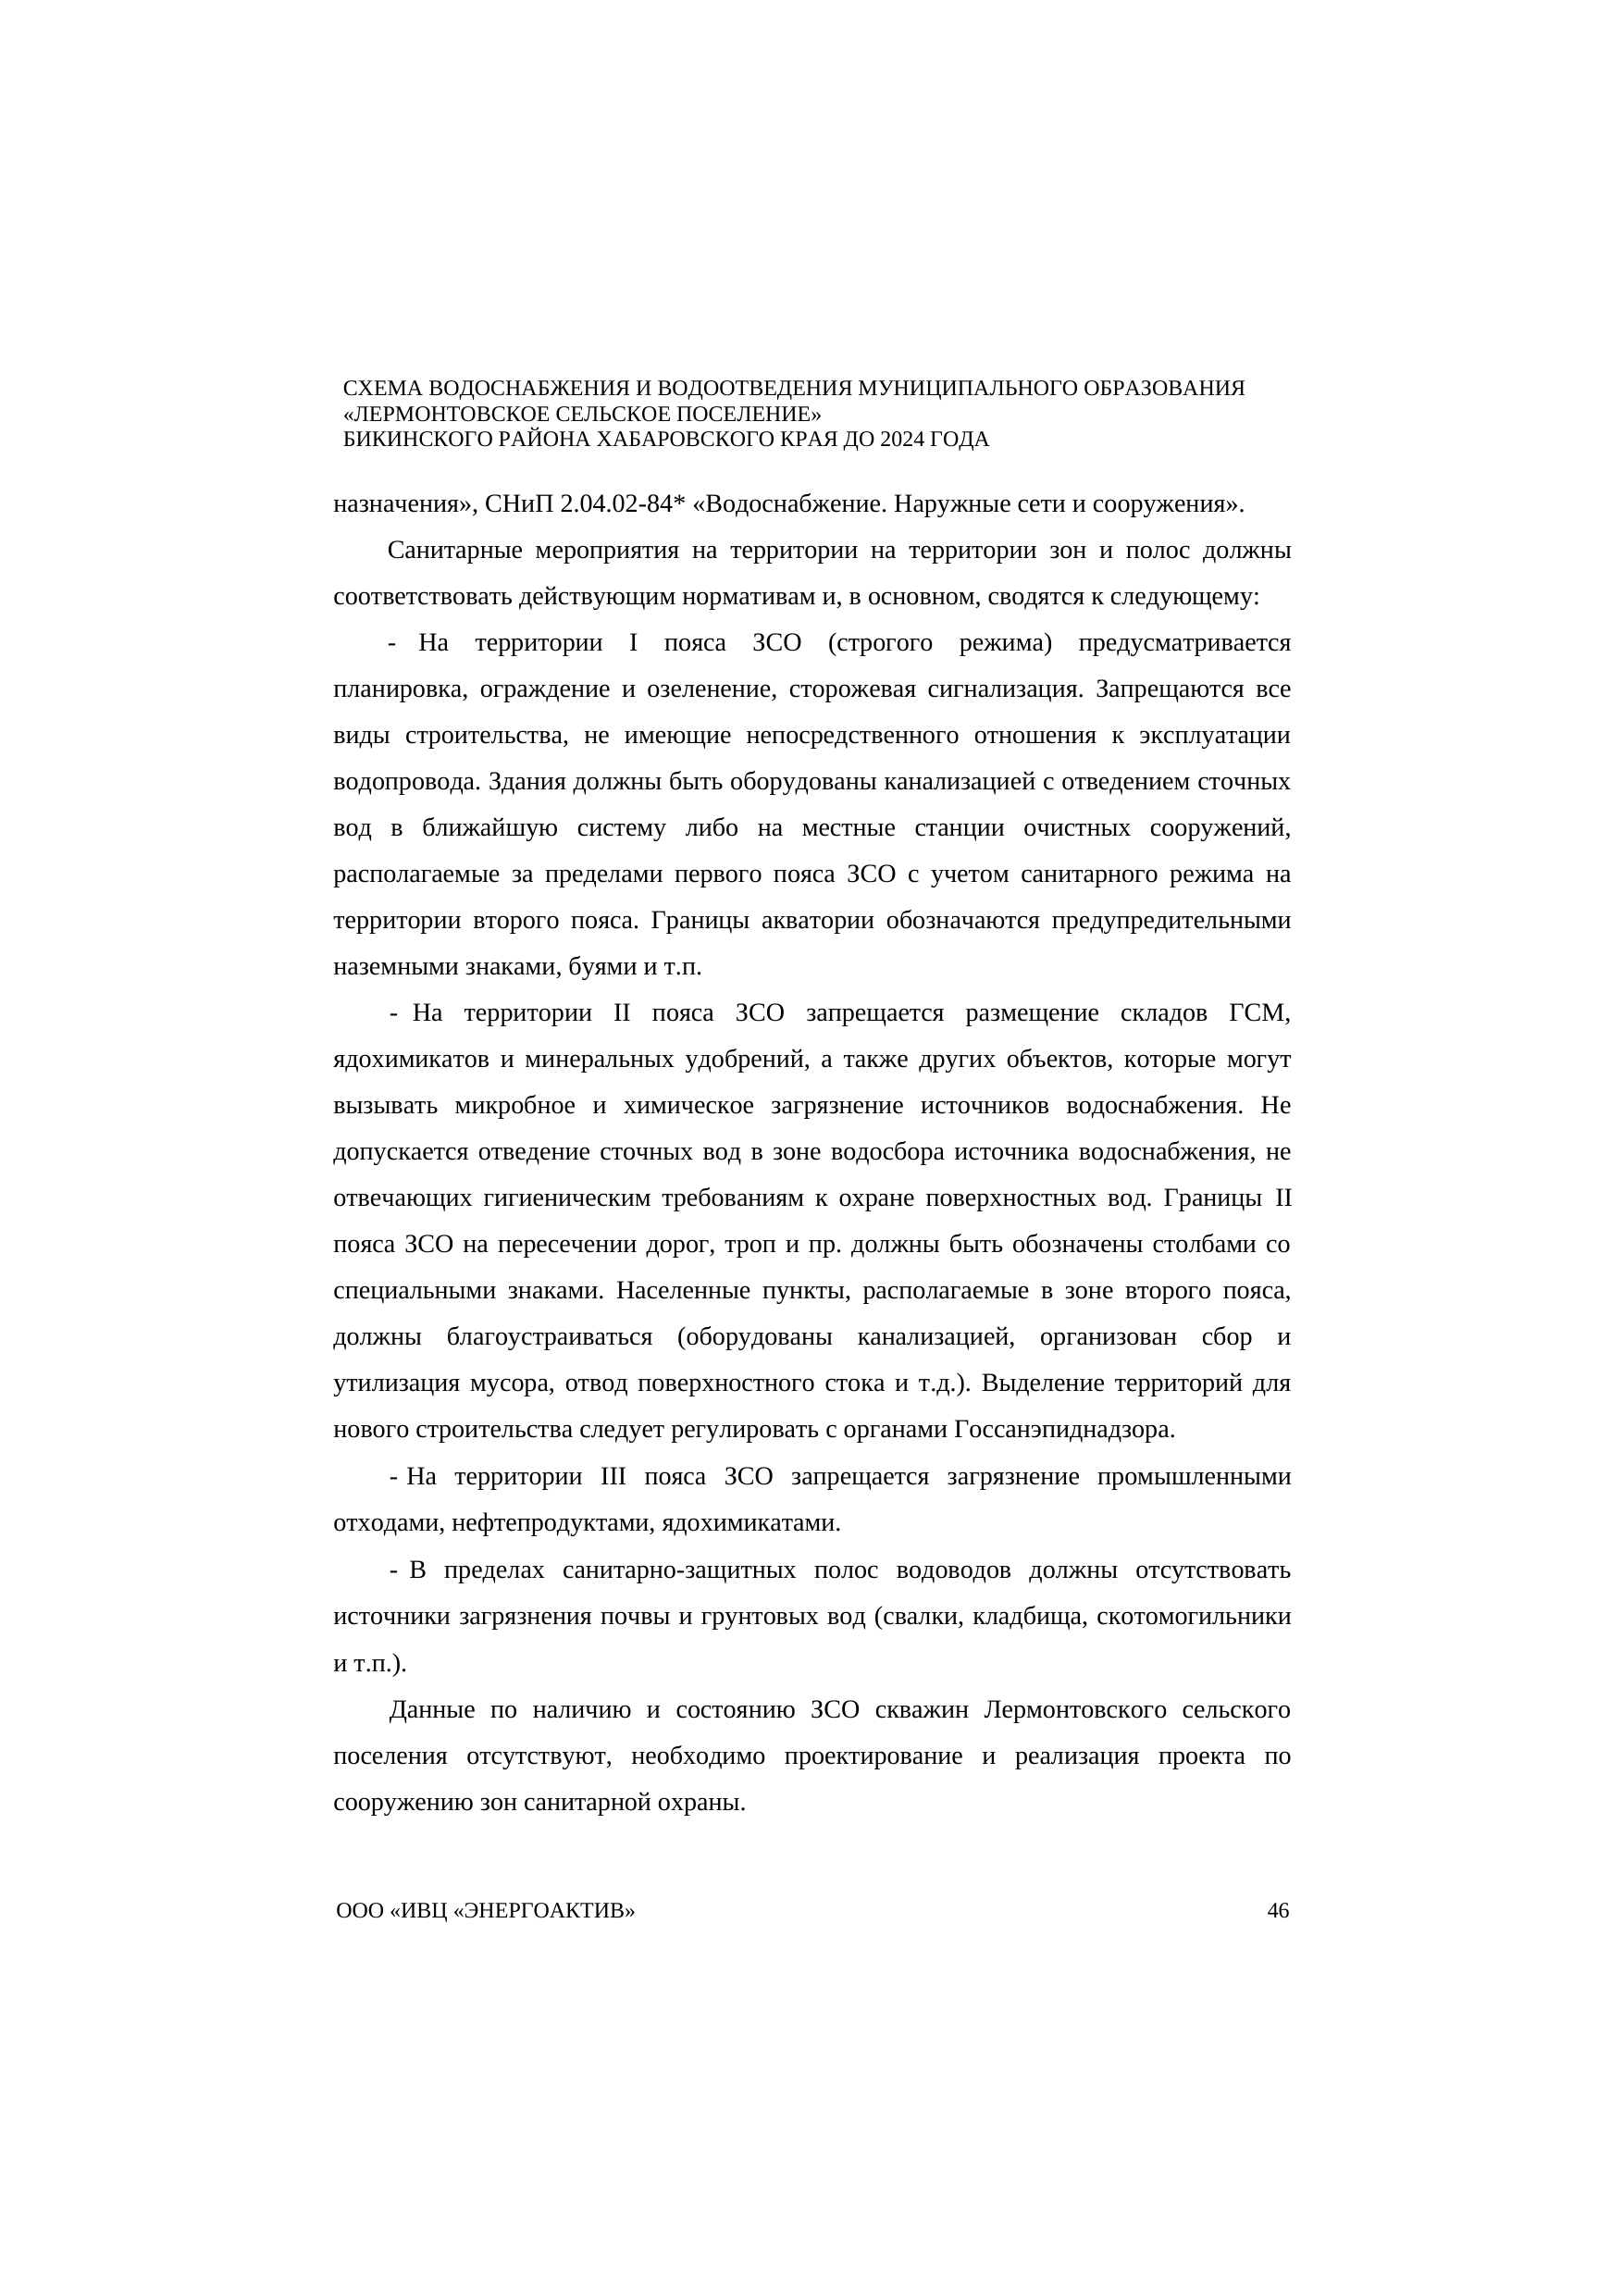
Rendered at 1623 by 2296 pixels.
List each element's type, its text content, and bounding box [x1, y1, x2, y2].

list На территории I пояса ЗСО (строгого режима) предусматривается планировка, ограждение и озеленение, сторожевая сигнализация. Запрещаются все виды строительства, не имеющие непосредственного отношения к эксплуатации водопровода. Здания должны быть оборудованы канализацией с отведением сточных вод в ближайшую систему либо на местные станции очистных сооружений, располагаемые за пределами первого пояса ЗСО с учетом санитарного режима на территории второго пояса. Границы акватории обозначаются предупредительными наземными знаками, буями и т.п. [333, 614, 1293, 985]
text Санитарные мероприятия на территории на территории зон и полос должны соответствовать действующим нормативам и, в основном, сводятся к следующему: [333, 522, 1293, 614]
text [333, 476, 1293, 522]
text Данные по наличию и состоянию ЗСО скважин Лермонтовского сельского поселения отсутствуют, необходимо проектирование и реализация проекта по сооружению зон санитарной охраны. [333, 1681, 1293, 1819]
list На территории III пояса ЗСО запрещается загрязнение промышленными отходами, нефтепродуктами, ядохимикатами. [333, 1447, 1293, 1541]
list На территории II пояса ЗСО запрещается размещение складов ГСМ, ядохимикатов и минеральных удобрений, а также других объектов, которые могут вызывать микробное и химическое загрязнение источников водоснабжения. Не допускается отведение сточных вод в зоне водосбора источника водоснабжения, не отвечающих гигиеническим требованиям к охране поверхностных вод. Границы II пояса ЗСО на пересечении дорог, троп и пр. должны быть обозначены столбами со специальными знаками. Населенные пункты, располагаемые в зоне второго пояса, должны благоустраиваться (оборудованы канализацией, организован сбор и утилизация мусора, отвод поверхностного стока и т.д.). Выделение территорий для нового строительства следует регулировать с органами Госсанэпиднадзора. [333, 985, 1293, 1447]
list В пределах санитарно-защитных полос водоводов должны отсутствовать источники загрязнения почвы и грунтовых вод (свалки, кладбища, скотомогильники и т.п.). [333, 1541, 1293, 1681]
